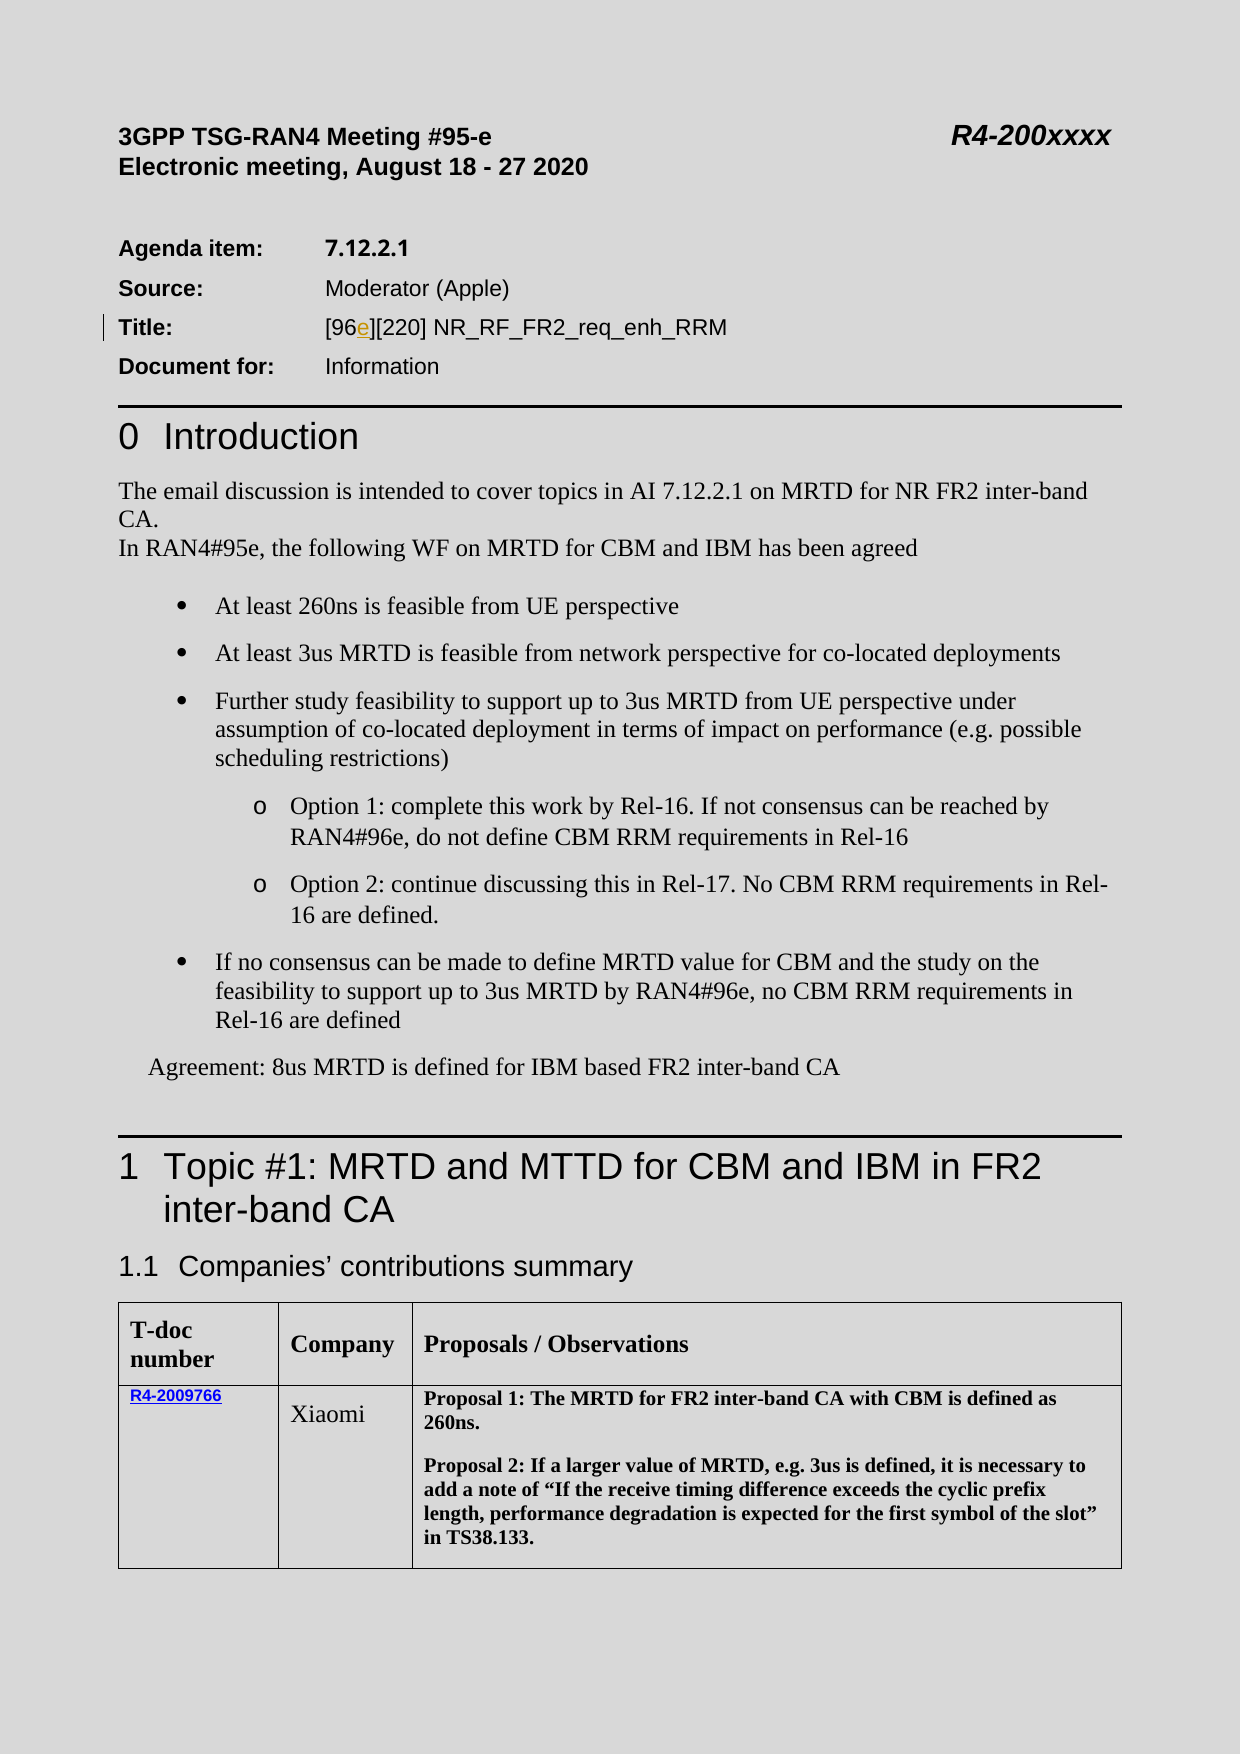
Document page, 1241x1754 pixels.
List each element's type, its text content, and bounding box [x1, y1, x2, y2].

table_cell R4-2009766 [119, 1386, 278, 1568]
subtitle Topic #1: MRTD and MTTD for CBM and IBM in FR2 inter-band CA [118, 1138, 1122, 1231]
subtitle Introduction [118, 408, 1122, 457]
list Option 1: complete this work by Rel-16. If not consensus can be reached by RAN4#96e, do not define CBM RRM requirements in Rel-16 [252, 791, 1122, 850]
subtitle Companies’ contributions summary [118, 1249, 1122, 1283]
table_header Proposals / Observations [413, 1303, 1121, 1385]
list At least 260ns is feasible from UE perspective [177, 591, 1122, 619]
list If no consensus can be made to define MRTD value for CBM and the study on the feasibility to support up to 3us MRTD by RAN4#96e, no CBM RRM requirements in Rel-16 are defined [177, 947, 1122, 1034]
table_header Company [279, 1303, 412, 1385]
text Title: [96][220] NR_RF_FR2_req_enh_RRM [118, 314, 1122, 341]
list Further study feasibility to support up to 3us MRTD from UE perspective under assumption of co-located deployment in terms of impact on performance (e.g. possible scheduling restrictions) [177, 686, 1122, 772]
table_header T-doc number [119, 1303, 278, 1385]
text Source: Moderator (Apple) [118, 275, 1122, 302]
list Option 2: continue discussing this in Rel-17. No CBM RRM requirements in Rel-16 are defined. [252, 869, 1122, 929]
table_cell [413, 1386, 1121, 1568]
text Electronic meeting, August 18 - 27 2020 [118, 152, 1122, 180]
text In RAN4#95e, the following WF on MRTD for CBM and IBM has been agreed [118, 533, 1122, 562]
text Agreement: 8us MRTD is defined for IBM based FR2 inter-band CA [148, 1052, 1122, 1081]
list At least 3us MRTD is feasible from network perspective for co-located deployments [177, 638, 1122, 667]
text The email discussion is intended to cover topics in AI 7.12.2.1 on MRTD for NR FR2 inter-band CA. [118, 476, 1122, 533]
text Agenda item: 7.12.2.1 [118, 232, 1122, 263]
table_cell Xiaomi [279, 1386, 412, 1568]
text 3GPP TSG- Meeting # [118, 118, 1122, 152]
text Document for: Information [118, 353, 1122, 379]
